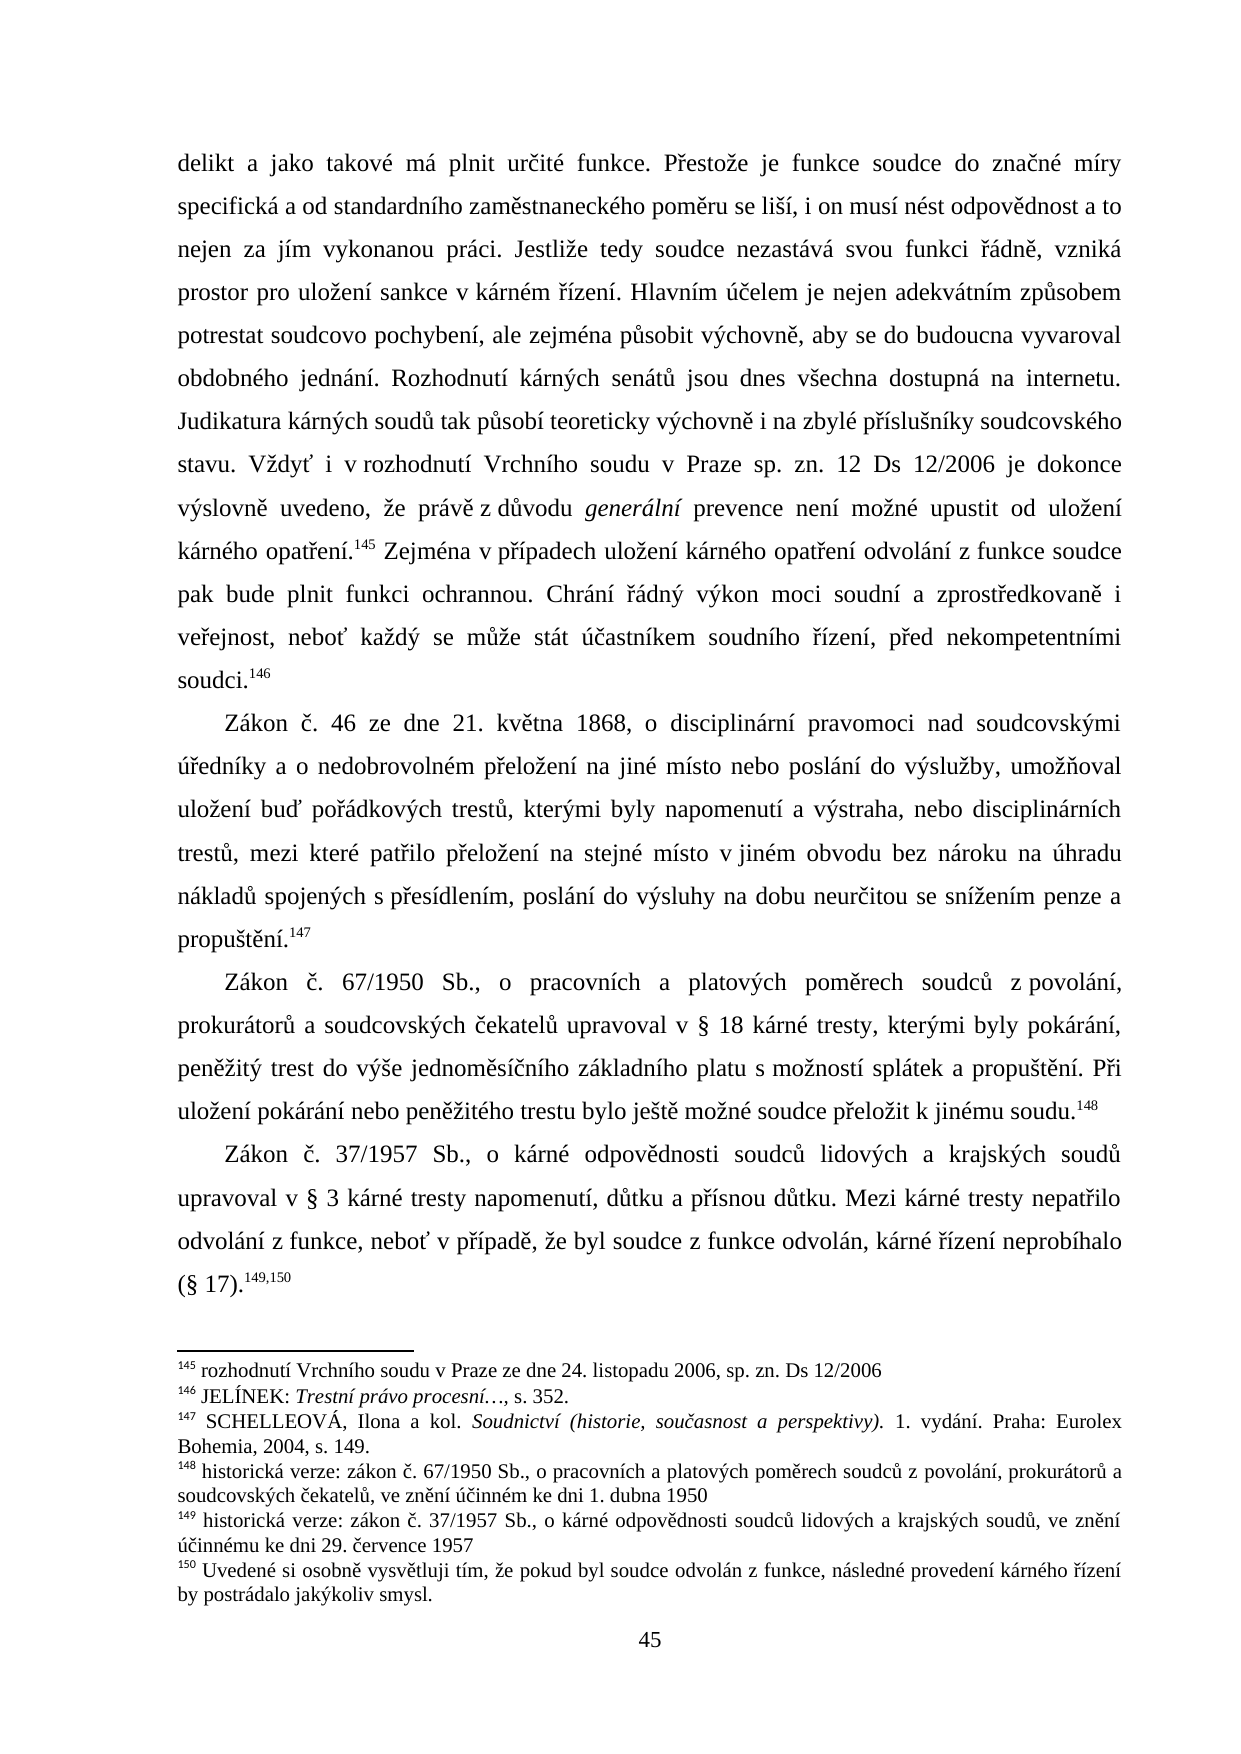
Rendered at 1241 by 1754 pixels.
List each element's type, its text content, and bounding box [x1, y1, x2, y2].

text Zákon č. 37/1957 Sb., o kárné odpovědnosti soudců lidových a krajských soudů upravoval v § 3 kárné tresty napomenutí, důtku a přísnou důtku. Mezi kárné tresty nepatřilo odvolání z funkce, neboť v případě, že byl soudce z funkce odvolán, kárné řízení neprobíhalo (§ 17)., [177, 1139, 1122, 1298]
text Zákon č. 46 ze dne 21. května 1868, o disciplinární pravomoci nad soudcovskými úředníky a o nedobrovolném přeložení na jiné místo nebo poslání do výslužby, umožňoval uložení buď pořádkových trestů, kterými byly napomenutí a výstraha, nebo disciplinárních trestů, mezi které patřilo přeložení na stejné místo v jiném obvodu bez nároku na úhradu nákladů spojených s přesídlením, poslání do výsluhy na dobu neurčitou se snížením penze a propuštění. [177, 708, 1122, 953]
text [177, 148, 1122, 694]
text Zákon č. 67/1950 Sb., o pracovních a platových poměrech soudců z povolání, prokurátorů a soudcovských čekatelů upravoval v § 18 kárné tresty, kterými byly pokárání, peněžitý trest do výše jednoměsíčního základního platu s možností splátek a propuštění. Při uložení pokárání nebo peněžitého trestu bylo ještě možné soudce přeložit k jinému soudu. [177, 967, 1122, 1125]
